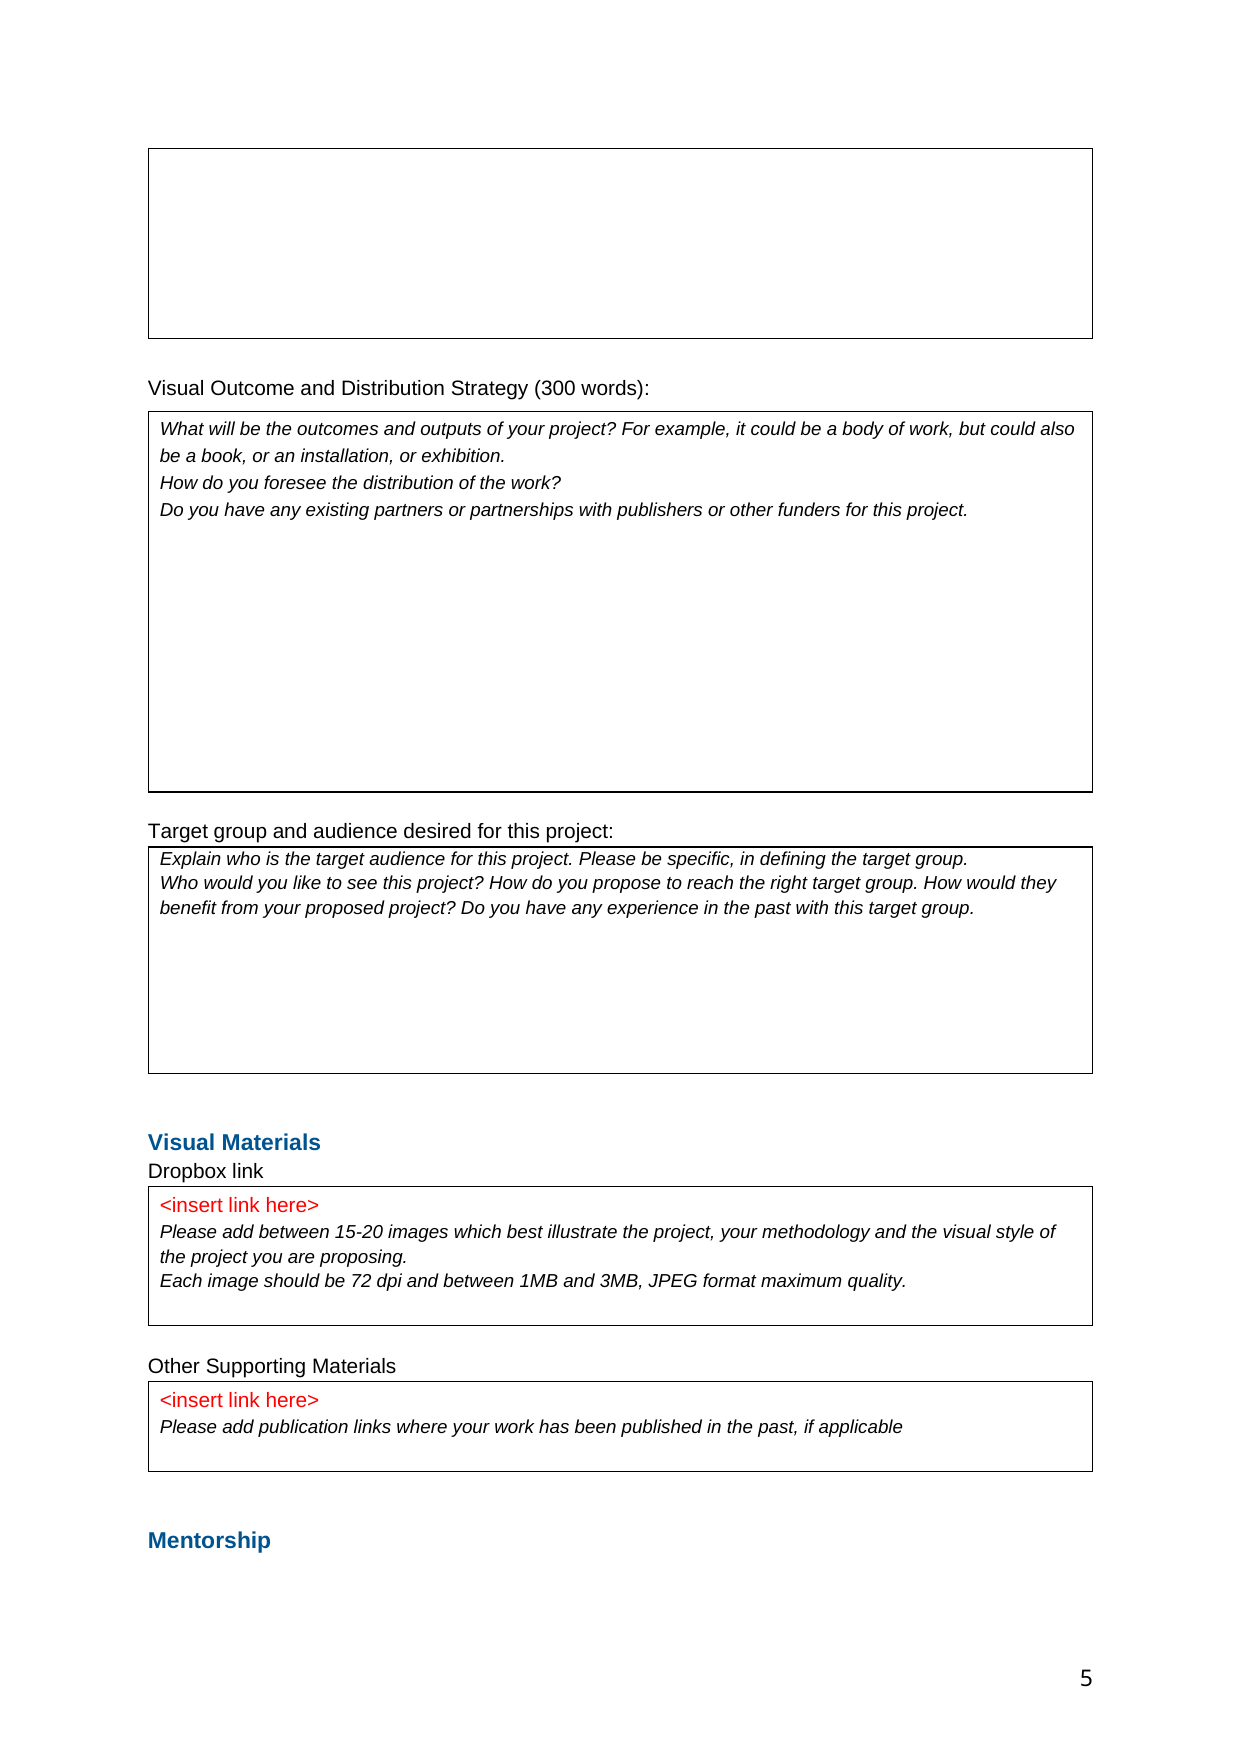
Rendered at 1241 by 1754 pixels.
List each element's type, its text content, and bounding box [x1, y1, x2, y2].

text Mentorship [148, 1527, 1092, 1553]
table_header Explain who is the target audience for this project. Please be specific, in defining the target group. Who would you like to see this project? How do you propose to reach the right target group. How would they benefit from your proposed project? Do you have any experience in the past with this target group. [149, 848, 1092, 1073]
text Other Supporting Materials [148, 1354, 1092, 1378]
text Visual Outcome and Distribution Strategy (300 words): [148, 375, 1092, 399]
text Dropbox link [148, 1159, 1092, 1183]
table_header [149, 149, 1092, 338]
table_header <insert link here> Please add publication links where your work has been published in the past, if applicable [149, 1382, 1092, 1471]
table_header <insert link here> Please add between 15-20 images which best illustrate the project, your methodology and the visual style of the project you are proposing. Each image should be 72 dpi and between 1MB and 3MB, JPEG format maximum quality. [149, 1187, 1092, 1325]
text Visual Materials [148, 1128, 1092, 1155]
table_header What will be the outcomes and outputs of your project? For example, it could be a body of work, but could also be a book, or an installation, or exhibition. How do you foresee the distribution of the work? Do you have any existing partners or partnerships with publishers or other funders for this project. [149, 412, 1092, 791]
text Target group and audience desired for this project: [148, 819, 1092, 843]
